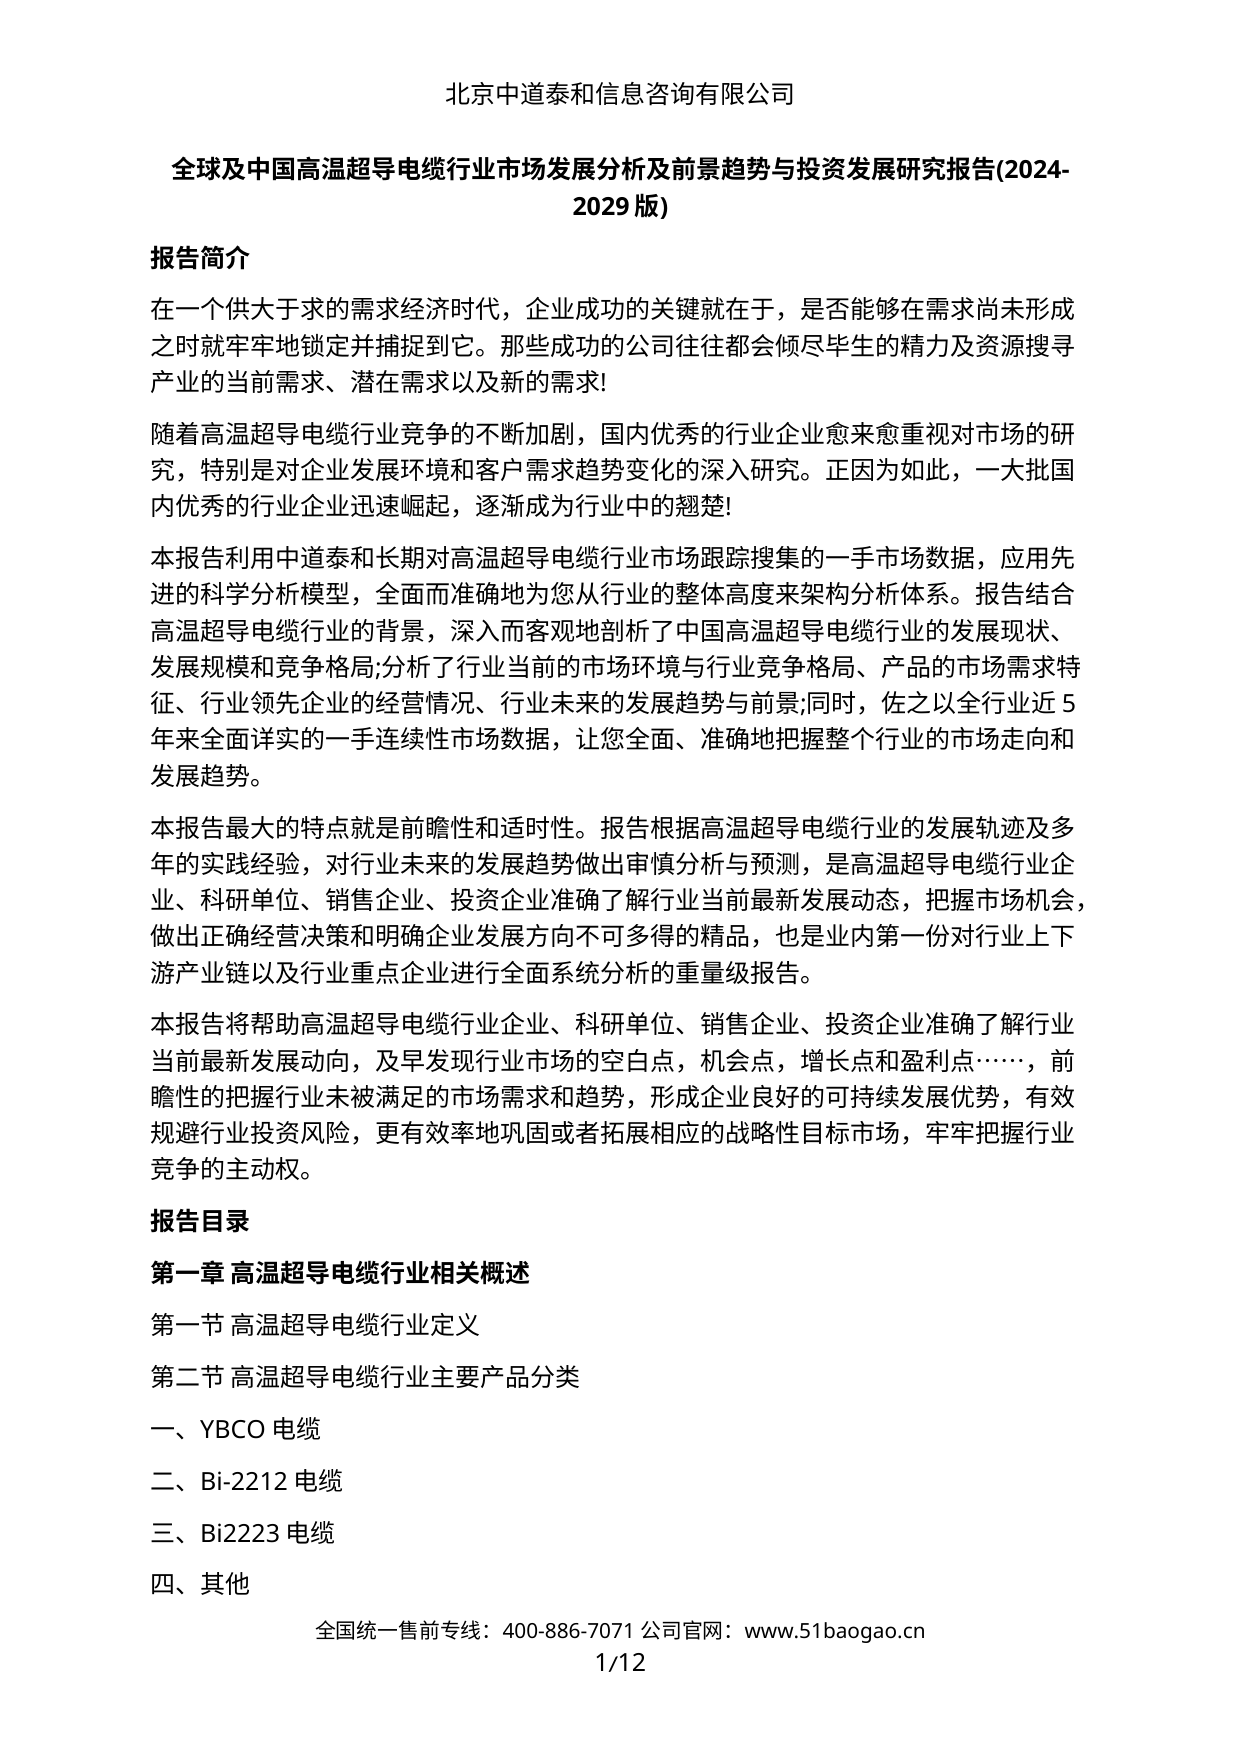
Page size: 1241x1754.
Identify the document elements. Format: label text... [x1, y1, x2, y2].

text 本报告将帮助高温超导电缆行业企业、科研单位、销售企业、投资企业准确了解行业当前最新发展动向，及早发现行业市场的空白点，机会点，增长点和盈利点……，前瞻性的把握行业未被满足的市场需求和趋势，形成企业良好的可持续发展优势，有效规避行业投资风险，更有效率地巩固或者拓展相应的战略性目标市场，牢牢把握行业竞争的主动权。 [150, 1005, 1090, 1186]
text 随着高温超导电缆行业竞争的不断加剧，国内优秀的行业企业愈来愈重视对市场的研究，特别是对企业发展环境和客户需求趋势变化的深入研究。正因为如此，一大批国内优秀的行业企业迅速崛起，逐渐成为行业中的翘楚! [150, 414, 1090, 523]
text 一、YBCO电缆 [150, 1409, 1090, 1446]
text 第二节 高温超导电缆行业主要产品分类 [150, 1357, 1090, 1394]
text 第一节 高温超导电缆行业定义 [150, 1306, 1090, 1342]
text 报告目录 [150, 1202, 1090, 1238]
text 第一章 高温超导电缆行业相关概述 [150, 1254, 1090, 1290]
text 三、Bi2223电缆 [150, 1513, 1090, 1549]
text 本报告最大的特点就是前瞻性和适时性。报告根据高温超导电缆行业的发展轨迹及多年的实践经验，对行业未来的发展趋势做出审慎分析与预测，是高温超导电缆行业企业、科研单位、销售企业、投资企业准确了解行业当前最新发展动态，把握市场机会，做出正确经营决策和明确企业发展方向不可多得的精品，也是业内第一份对行业上下游产业链以及行业重点企业进行全面系统分析的重量级报告。 [150, 808, 1090, 989]
text 在一个供大于求的需求经济时代，企业成功的关键就在于，是否能够在需求尚未形成之时就牢牢地锁定并捕捉到它。那些成功的公司往往都会倾尽毕生的精力及资源搜寻产业的当前需求、潜在需求以及新的需求! [150, 290, 1090, 399]
text 本报告利用中道泰和长期对高温超导电缆行业市场跟踪搜集的一手市场数据，应用先进的科学分析模型，全面而准确地为您从行业的整体高度来架构分析体系。报告结合高温超导电缆行业的背景，深入而客观地剖析了中国高温超导电缆行业的发展现状、发展规模和竞争格局;分析了行业当前的市场环境与行业竞争格局、产品的市场需求特征、行业领先企业的经营情况、行业未来的发展趋势与前景;同时，佐之以全行业近5年来全面详实的一手连续性市场数据，让您全面、准确地把握整个行业的市场走向和发展趋势。 [150, 539, 1090, 792]
text 全球及中国高温超导电缆行业市场发展分析及前景趋势与投资发展研究报告(2024-2029版) [150, 150, 1090, 222]
text 二、Bi-2212电缆 [150, 1461, 1090, 1497]
text 四、其他 [150, 1565, 1090, 1601]
text 报告简介 [150, 238, 1090, 274]
